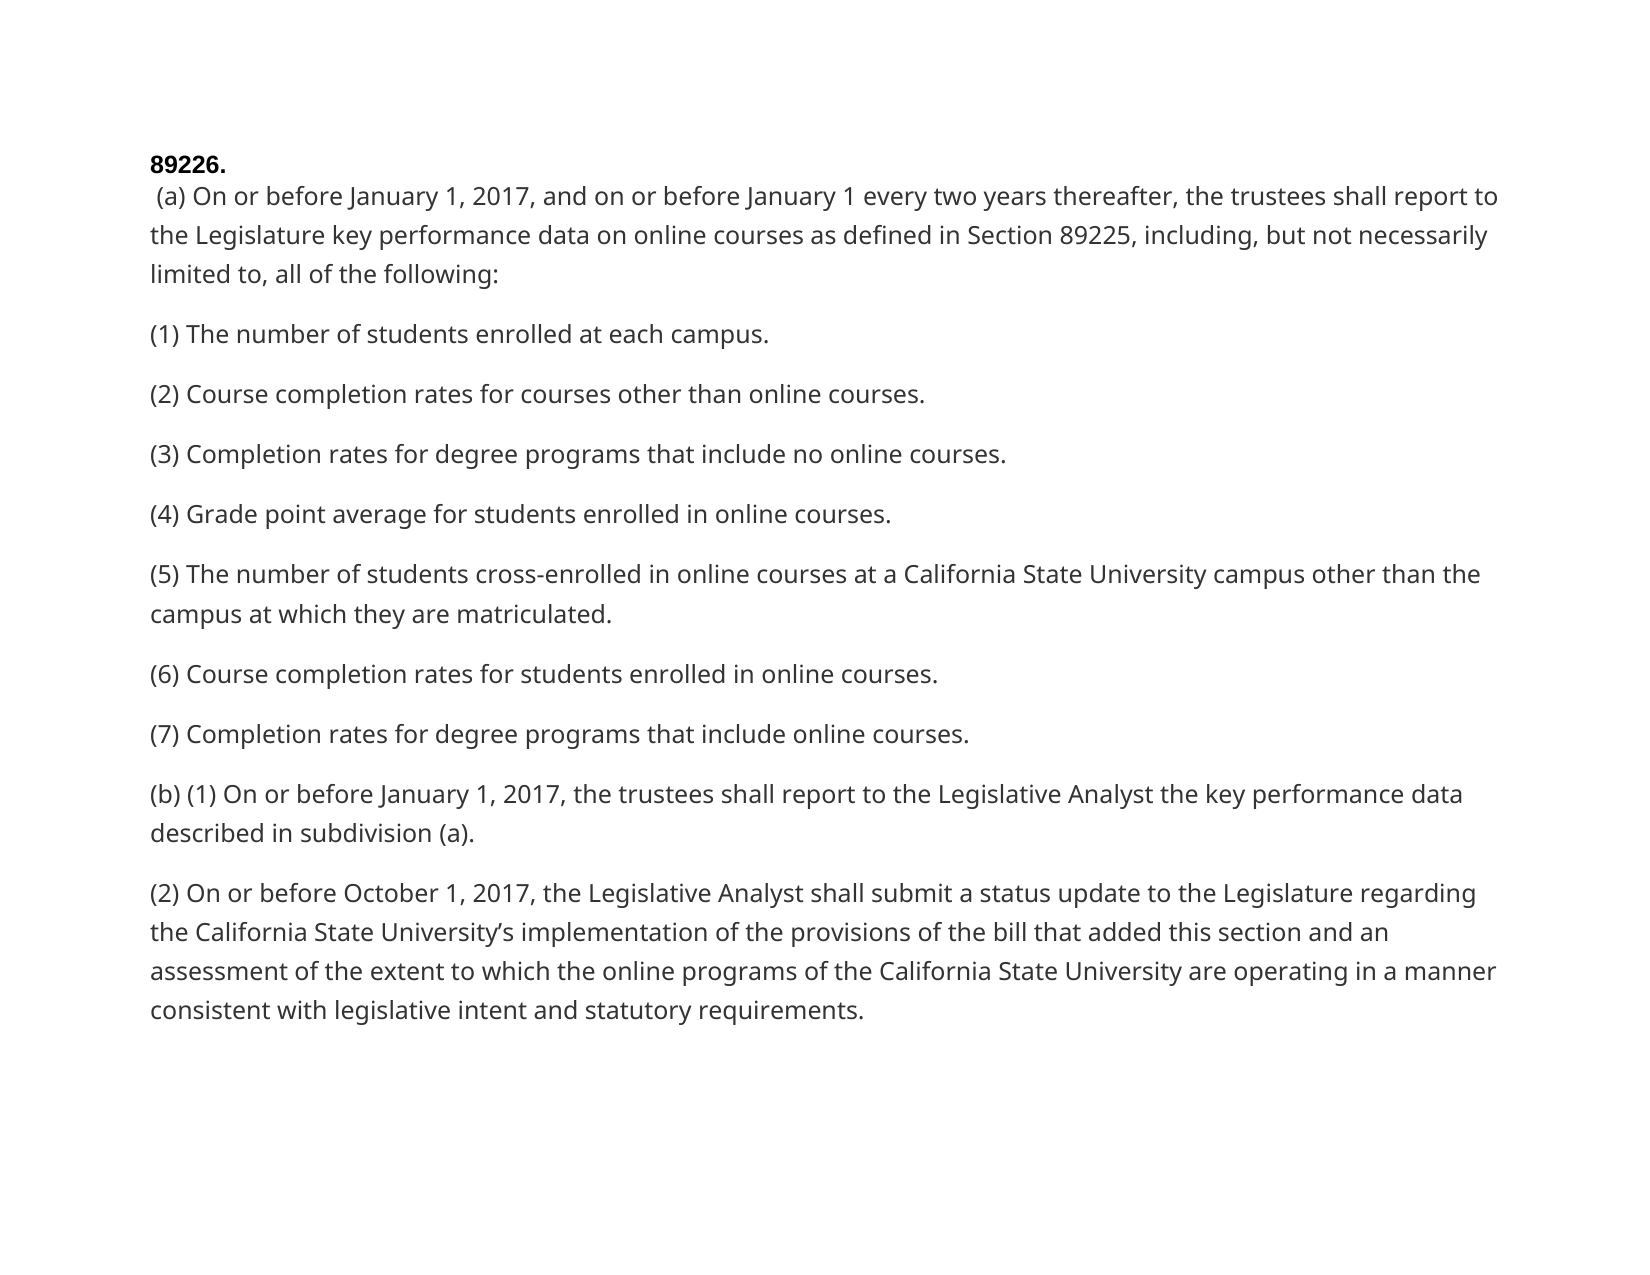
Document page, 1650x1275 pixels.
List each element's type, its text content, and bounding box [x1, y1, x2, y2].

subtitle 89226. [150, 150, 1500, 179]
text (5) The number of students cross-enrolled in online courses at a California State University campus other than the campus at which they are matriculated. [150, 557, 1500, 630]
text (b) (1) On or before January 1, 2017, the trustees shall report to the Legislative Analyst the key performance data described in subdivision (a). [150, 776, 1500, 849]
text (7) Completion rates for degree programs that include online courses. [150, 716, 1500, 750]
text (a) On or before January 1, 2017, and on or before January 1 every two years thereafter, the trustees shall report to the Legislature key performance data on online courses as defined in Section 89225, including, but not necessarily limited to, all of the following: [150, 179, 1500, 291]
text (4) Grade point average for students enrolled in online courses. [150, 497, 1500, 531]
text (1) The number of students enrolled at each campus. [150, 317, 1500, 351]
text (2) On or before October 1, 2017, the Legislative Analyst shall submit a status update to the Legislature regarding the California State University’s implementation of the provisions of the bill that added this section and an assessment of the extent to which the online programs of the California State University are operating in a manner consistent with legislative intent and statutory requirements. [150, 875, 1500, 1027]
text (6) Course completion rates for students enrolled in online courses. [150, 656, 1500, 690]
text (3) Completion rates for degree programs that include no online courses. [150, 437, 1500, 471]
text (2) Course completion rates for courses other than online courses. [150, 377, 1500, 411]
